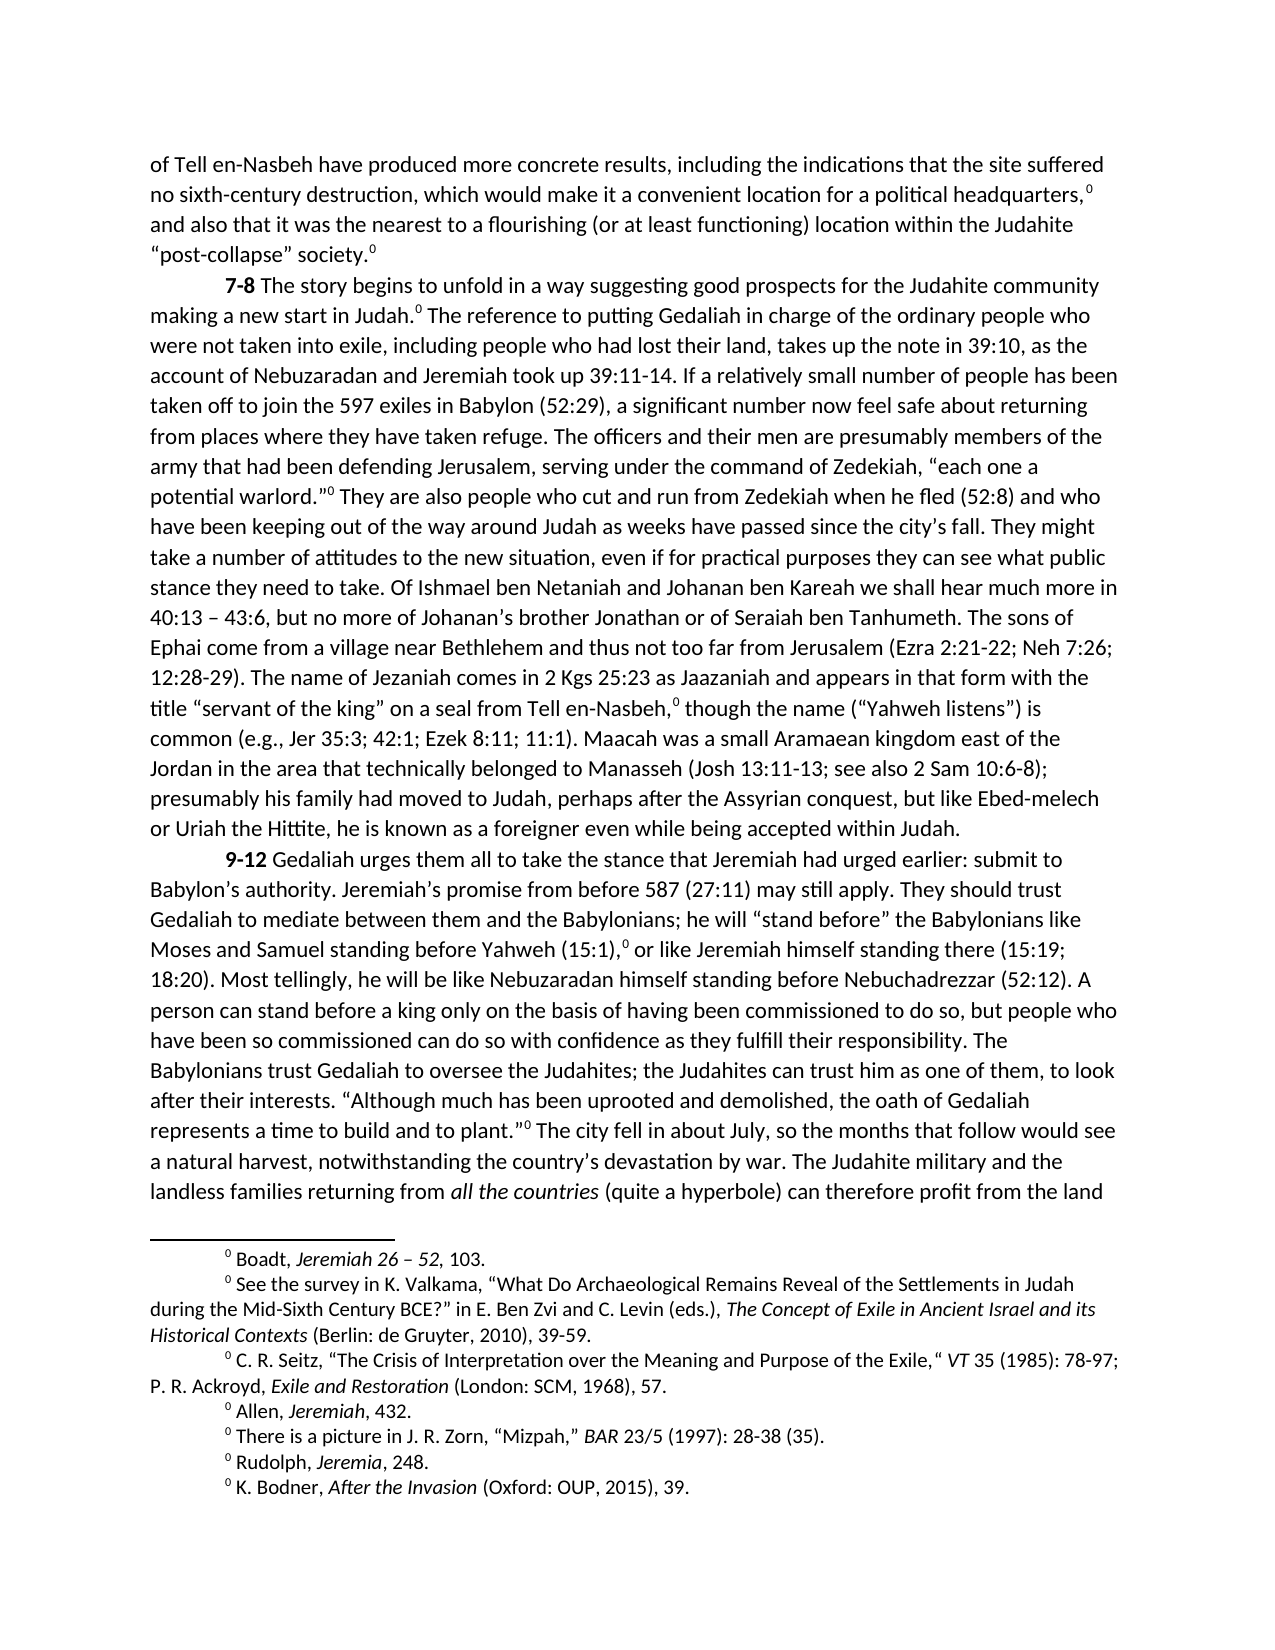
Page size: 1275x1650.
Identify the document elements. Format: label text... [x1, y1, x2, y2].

text 6 Jeremiah chooses the third option. We do not discover his reasons, but it would imply staying in public life with the man who is the de facto governor of Judah – though actually calling him “governor” would be anachronistic. His decision is another indication that we should not read too much into his having spoken ten years previously of the exiles as the good figs and the community with which the future lies. There is a future at The Watchtower, Mizpah; Jeremiah’s choice might imply a validation of an ongoing community there. The site of Mizpah might be Nebi Samwil or might be Tell en-Nasbeh. Both are north of Jerusalem, two or three miles from Ramah, The Height. Both are claimed to make better sense geographically in light of the story as it will unfold. Nebi Samwil (the traditional site of Samuel’s tomb) has a more impressive location to be called a watchtower. Archeological investigations of Tell en-Nasbeh have produced more concrete results, including the indications that the site suffered no sixth-century destruction, which would make it a convenient location for a political headquarters, and also that it was the nearest to a flourishing (or at least functioning) location within the Judahite “post-collapse” society. [150, 150, 1125, 269]
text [150, 845, 1125, 1205]
text 7-8 The story begins to unfold in a way suggesting good prospects for the Judahite community making a new start in Judah. The reference to putting Gedaliah in charge of the ordinary people who were not taken into exile, including people who had lost their land, takes up the note in 39:10, as the account of Nebuzaradan and Jeremiah took up 39:11-14. If a relatively small number of people has been taken off to join the 597 exiles in Babylon (52:29), a significant number now feel safe about returning from places where they have taken refuge. The officers and their men are presumably members of the army that had been defending Jerusalem, serving under the command of Zedekiah, “each one a potential warlord.” They are also people who cut and run from Zedekiah when he fled (52:8) and who have been keeping out of the way around Judah as weeks have passed since the city’s fall. They might take a number of attitudes to the new situation, even if for practical purposes they can see what public stance they need to take. Of Ishmael ben Netaniah and Johanan ben Kareah we shall hear much more in 40:13 – 43:6, but no more of Johanan’s brother Jonathan or of Seraiah ben Tanhumeth. The sons of Ephai come from a village near Bethlehem and thus not too far from Jerusalem (Ezra 2:21-22; Neh 7:26; 12:28-29). The name of Jezaniah comes in 2 Kgs 25:23 as Jaazaniah and appears in that form with the title “servant of the king” on a seal from Tell en-Nasbeh, though the name (“Yahweh listens”) is common (e.g., Jer 35:3; 42:1; Ezek 8:11; 11:1). Maacah was a small Aramaean kingdom east of the Jordan in the area that technically belonged to Manasseh (Josh 13:11-13; see also 2 Sam 10:6-8); presumably his family had moved to Judah, perhaps after the Assyrian conquest, but like Ebed-melech or Uriah the Hittite, he is known as a foreigner even while being accepted within Judah. [150, 271, 1125, 843]
